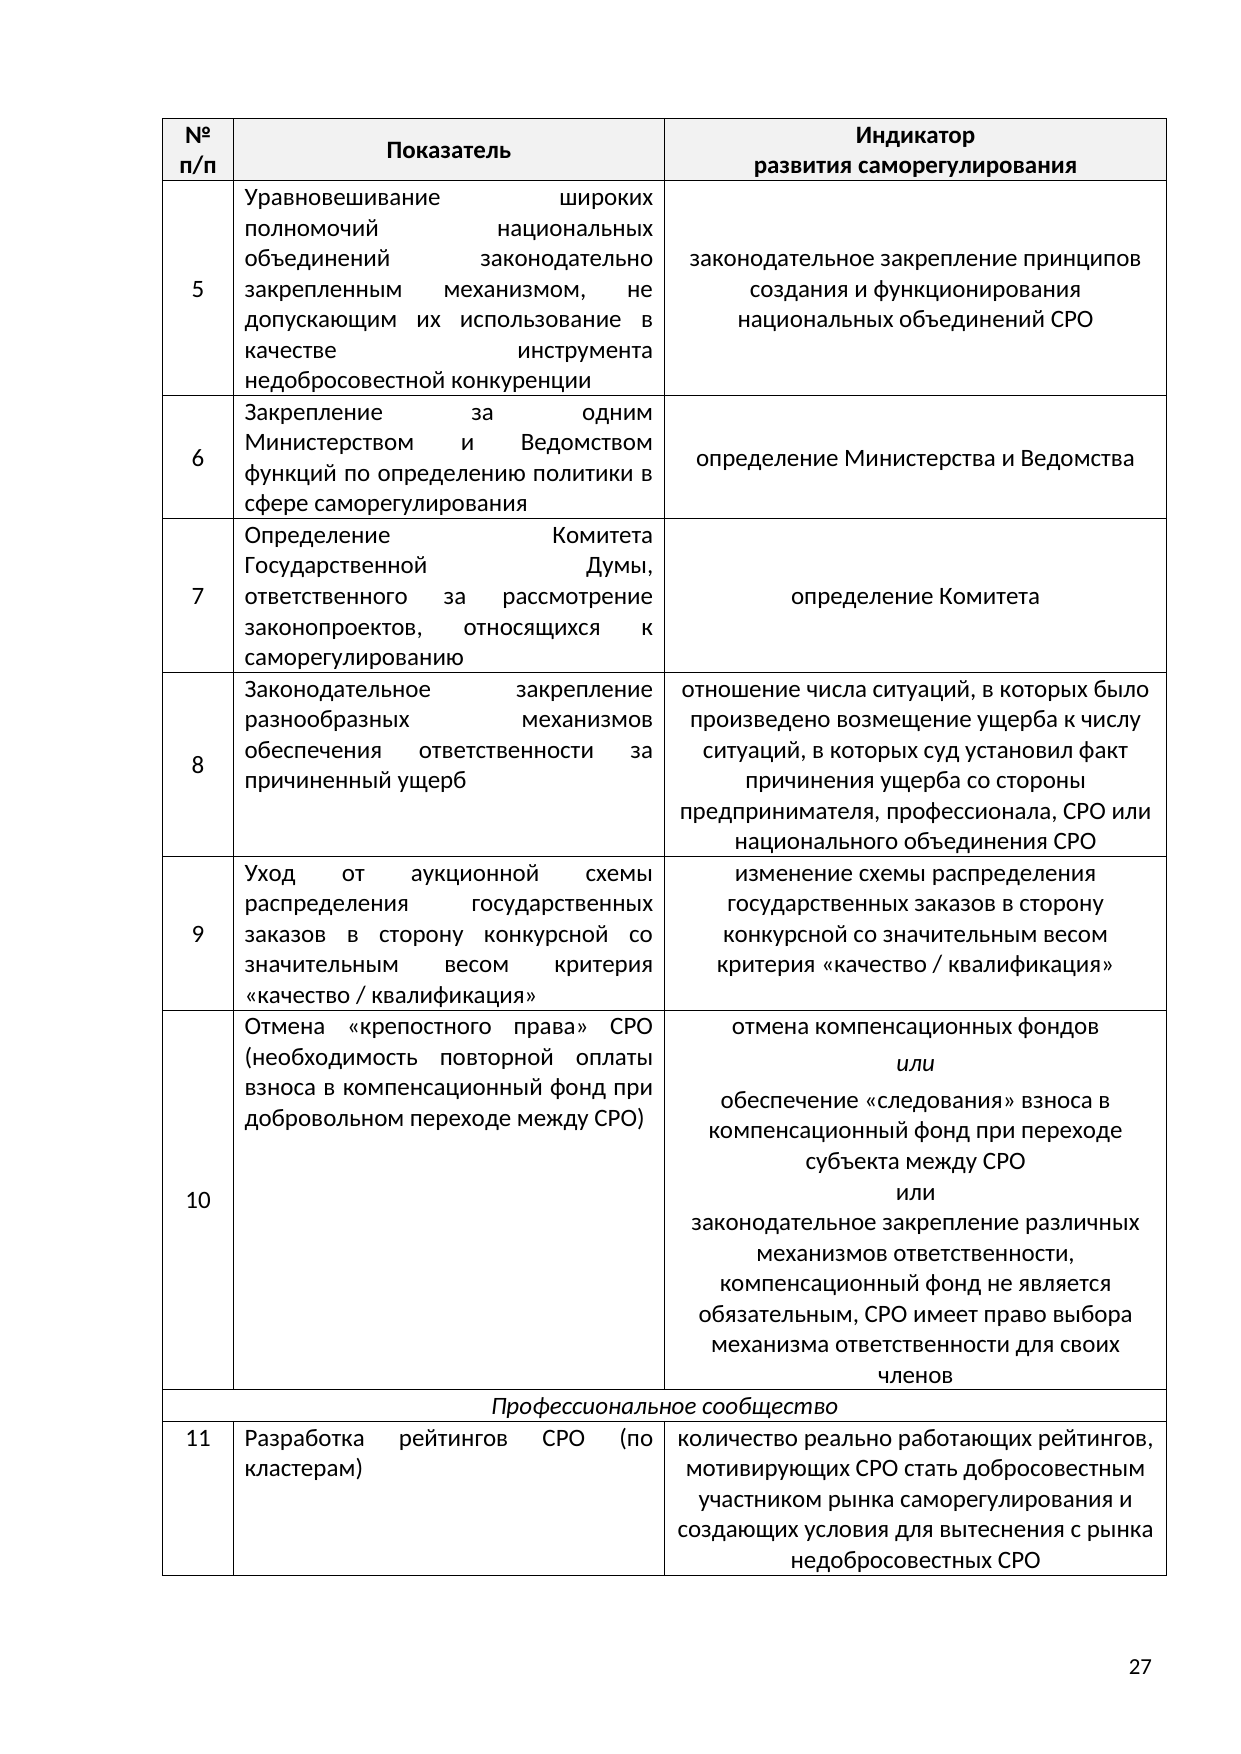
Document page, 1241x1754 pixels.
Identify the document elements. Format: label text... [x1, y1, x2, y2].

table_cell 10 [163, 1011, 233, 1389]
table_cell Уход от аукционной схемы распределения государственных заказов в сторону конкурсной со значительным весом критерия «качество / квалификация» [234, 857, 664, 1009]
table_cell Закрепление за одним Министерством и Ведомством функций по определению политики в сфере саморегулирования [234, 396, 664, 518]
table_cell определение Министерства и Ведомства [665, 396, 1166, 518]
table_cell отношение числа ситуаций, в которых было произведено возмещение ущерба к числу ситуаций, в которых суд установил факт причинения ущерба со стороны предпринимателя, профессионала, СРО или национального объединения СРО [665, 673, 1166, 856]
table_cell 11 [163, 1422, 233, 1574]
table_header Показатель [234, 119, 664, 180]
table_cell 7 [163, 519, 233, 672]
table_cell Определение Комитета Государственной Думы, ответственного за рассмотрение законопроектов, относящихся к саморегулированию [234, 519, 664, 672]
table_cell 5 [163, 181, 233, 395]
table_header № п/п [163, 119, 233, 180]
table_cell количество реально работающих рейтингов, мотивирующих СРО стать добросовестным участником рынка саморегулирования и создающих условия для вытеснения с рынка недобросовестных СРО [665, 1422, 1166, 1574]
table_cell 8 [163, 673, 233, 856]
table_cell Отмена «крепостного права» СРО (необходимость повторной оплаты взноса в компенсационный фонд при добровольном переходе между СРО) [234, 1011, 664, 1389]
table_cell Законодательное закрепление разнообразных механизмов обеспечения ответственности за причиненный ущерб [234, 673, 664, 856]
table_cell 6 [163, 396, 233, 518]
table_cell определение Комитета [665, 519, 1166, 672]
table_cell Профессиональное сообщество [163, 1390, 1166, 1421]
table_cell законодательное закрепление принципов создания и функционирования национальных объединений СРО [665, 181, 1166, 395]
table_cell отмена компенсационных фондов или обеспечение «следования» взноса в компенсационный фонд при переходе субъекта между СРО или законодательное закрепление различных механизмов ответственности, компенсационный фонд не является обязательным, СРО имеет право выбора механизма ответственности для своих членов [665, 1011, 1166, 1389]
table_cell изменение схемы распределения государственных заказов в сторону конкурсной со значительным весом критерия «качество / квалификация» [665, 857, 1166, 1009]
table_cell Разработка рейтингов СРО (по кластерам) [234, 1422, 664, 1574]
table_cell 9 [163, 857, 233, 1009]
table_cell Уравновешивание широких полномочий национальных объединений законодательно закрепленным механизмом, не допускающим их использование в качестве инструмента недобросовестной конкуренции [234, 181, 664, 395]
table_header Индикатор развития саморегулирования [665, 119, 1166, 180]
